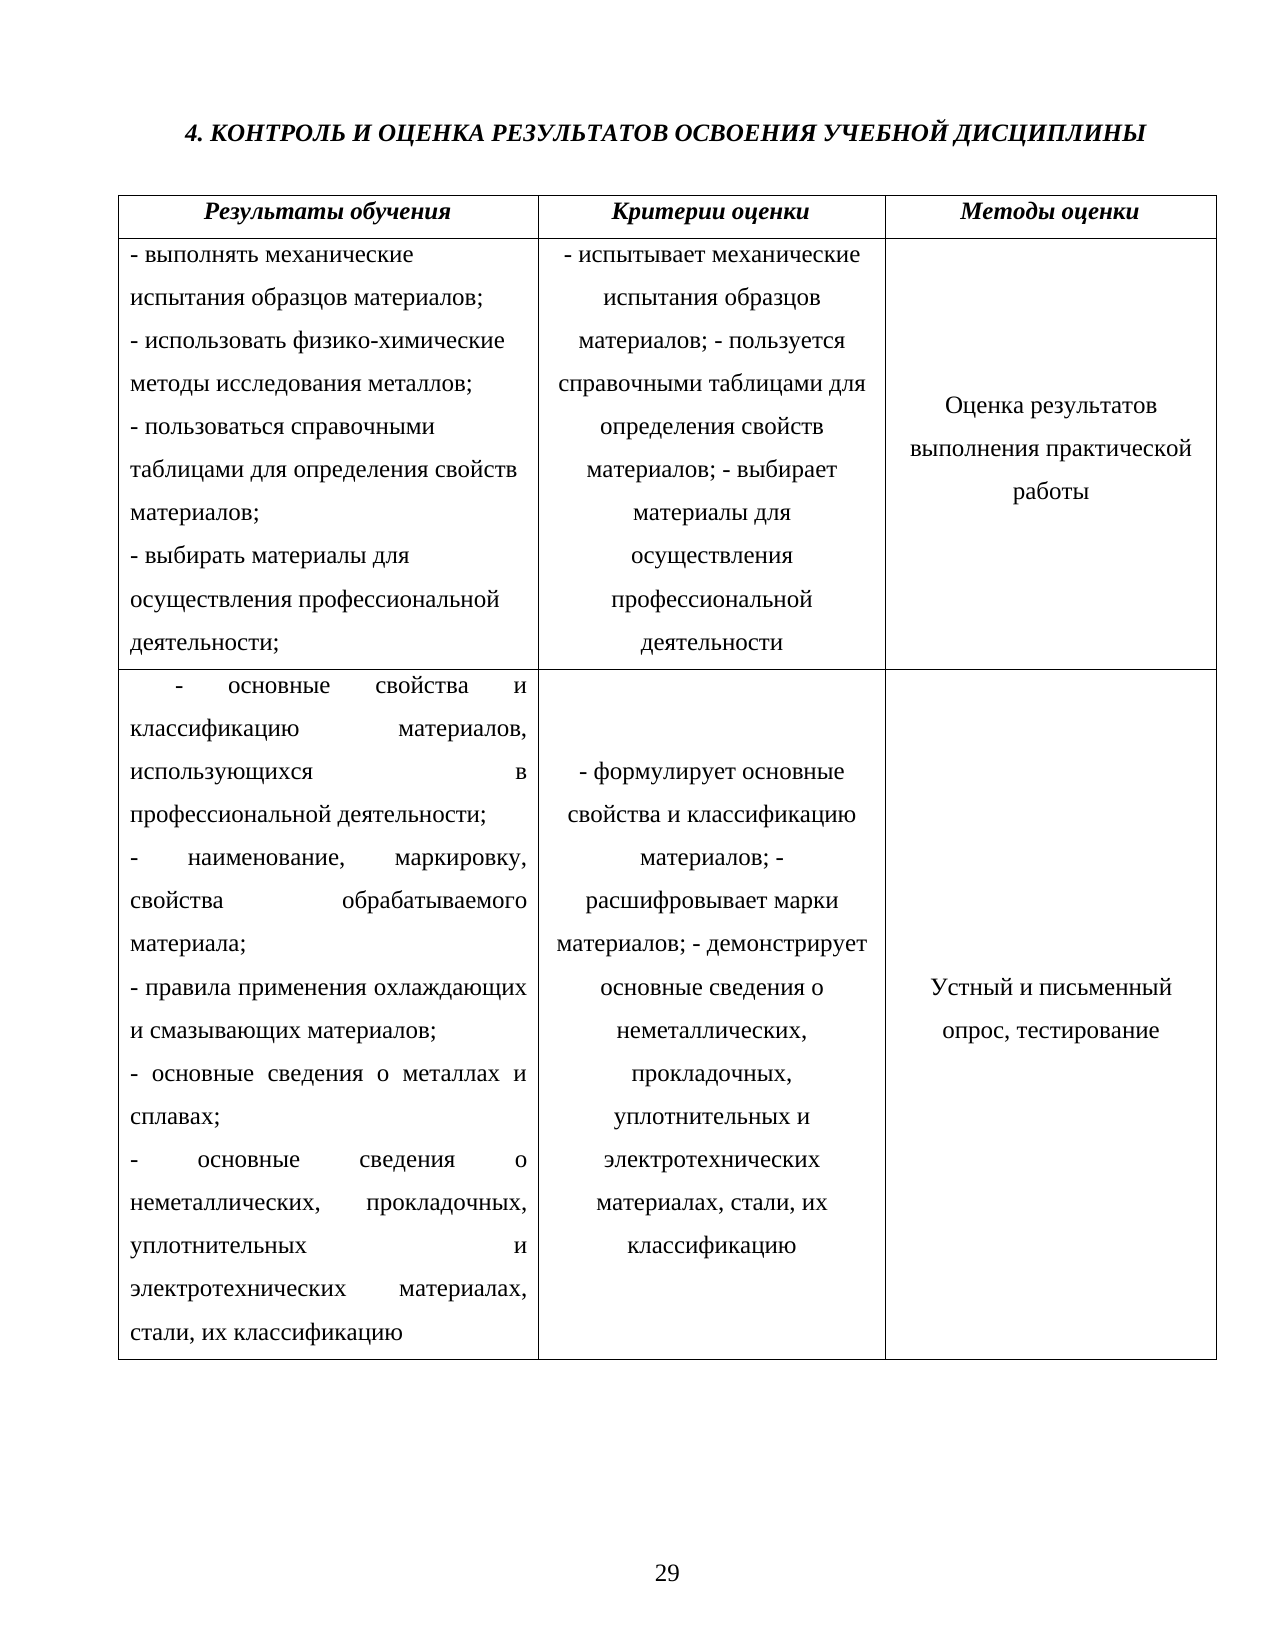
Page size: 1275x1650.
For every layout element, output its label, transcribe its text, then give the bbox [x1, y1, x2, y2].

table_cell Оценка результатов выполнения практической работы [886, 239, 1216, 669]
text 4. КОНТРОЛЬ И ОЦЕНКА РЕЗУЛЬТАТОВ ОСВОЕНИЯ УЧЕБНОЙ ДИСЦИПЛИНЫ [118, 118, 1216, 147]
table_cell - испытывает механические испытания образцов материалов; - пользуется справочными таблицами для определения свойств материалов; - выбирает материалы для осуществления профессиональной деятельности [539, 239, 885, 669]
table_header Критерии оценки [539, 196, 885, 238]
table_cell - выполнять механические испытания образцов материалов; - использовать физико-химические методы исследования металлов; - пользоваться справочными таблицами для определения свойств материалов; - выбирать материалы для осуществления профессиональной деятельности; [119, 239, 538, 669]
table_cell - основные свойства и классификацию материалов, использующихся в профессиональной деятельности; - наименование, маркировку, свойства обрабатываемого материала; - правила применения охлаждающих и смазывающих материалов; - основные сведения о металлах и сплавах; - основные сведения о неметаллических, прокладочных, уплотнительных и электротехнических материалах, стали, их классификацию [119, 670, 538, 1358]
table_header Методы оценки [886, 196, 1216, 238]
table_header Результаты обучения [119, 196, 538, 238]
table_cell - формулирует основные свойства и классификацию материалов; - расшифровывает марки материалов; - демонстрирует основные сведения о неметаллических, прокладочных, уплотнительных и электротехнических материалах, стали, их классификацию [539, 670, 885, 1358]
table_cell Устный и письменный опрос, тестирование [886, 670, 1216, 1358]
